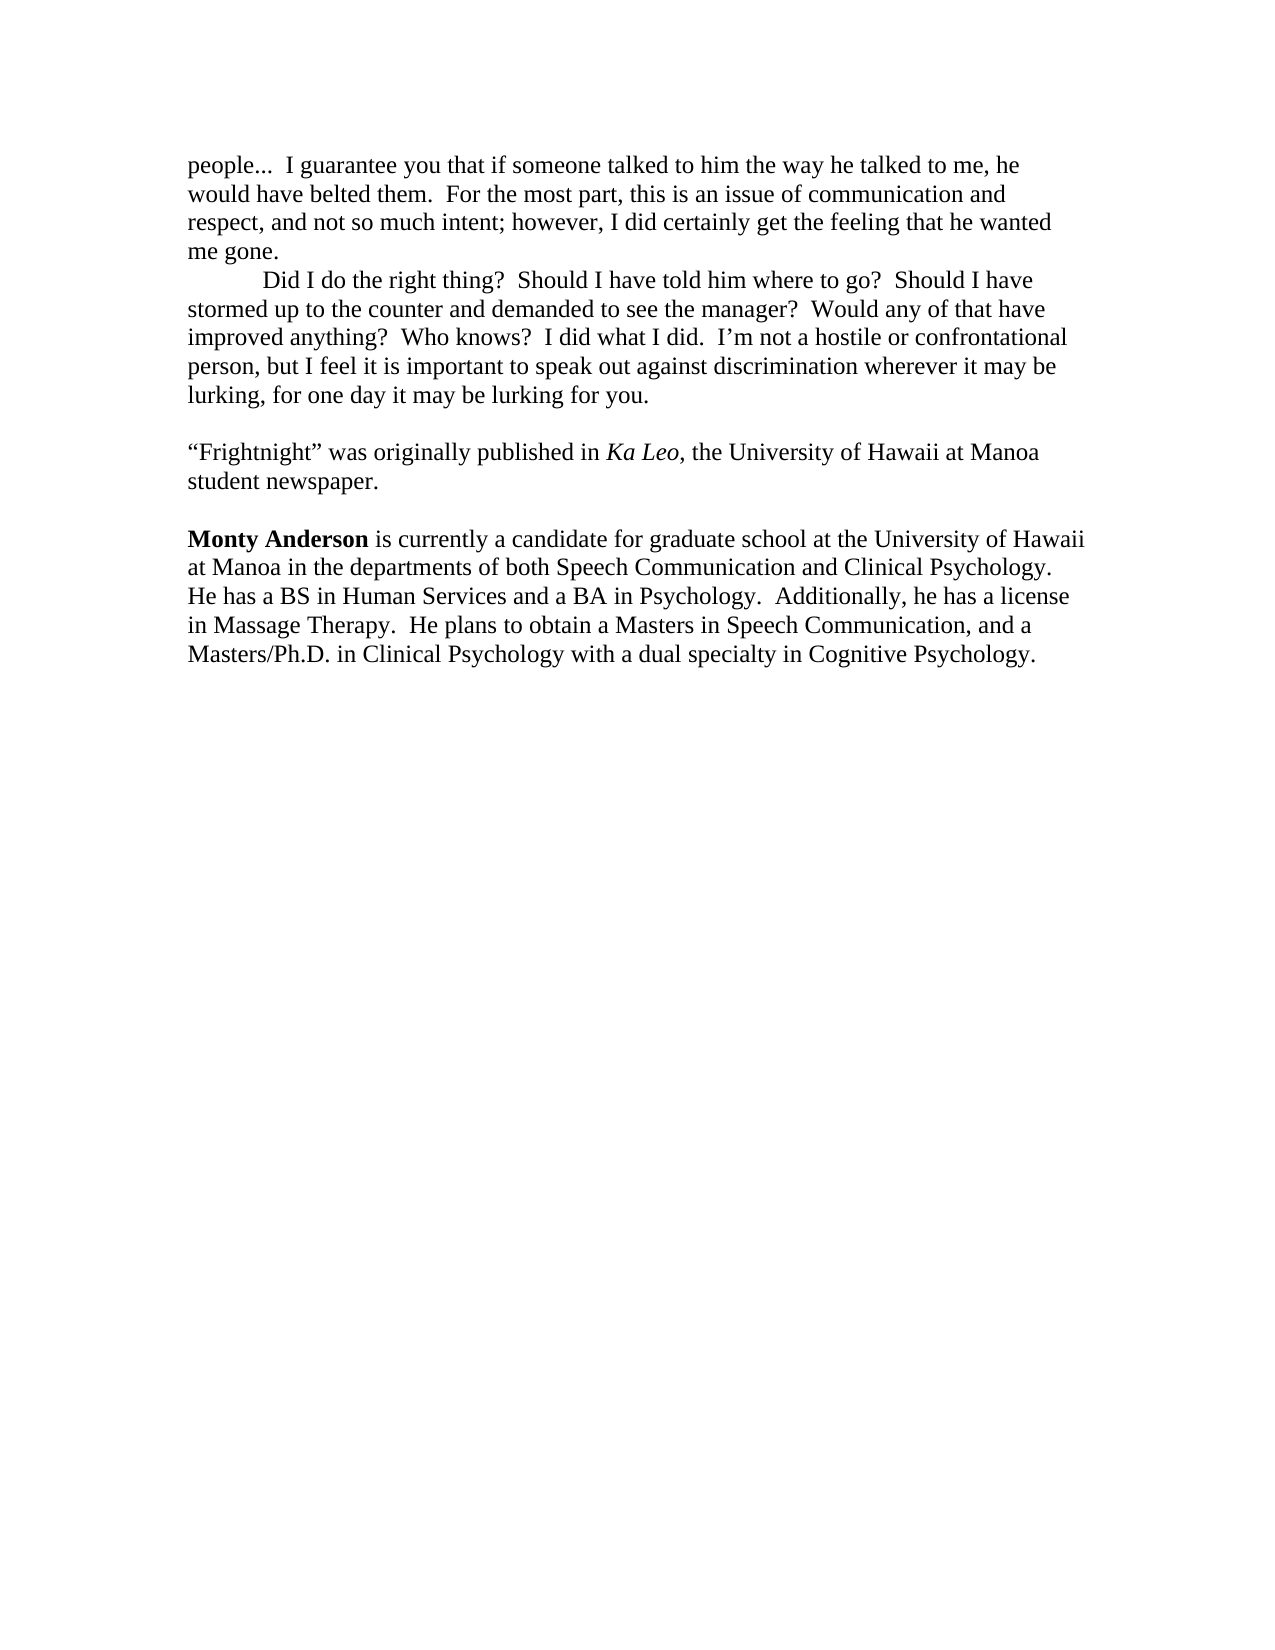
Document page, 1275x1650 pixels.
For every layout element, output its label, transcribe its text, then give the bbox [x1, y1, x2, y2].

text Monty Anderson is currently a candidate for graduate school at the University of Hawaii at Manoa in the departments of both Speech Communication and Clinical Psychology. He has a BS in Human Services and a BA in Psychology. Additionally, he has a license in Massage Therapy. He plans to obtain a Masters in Speech Communication, and a Masters/Ph.D. in Clinical Psychology with a dual specialty in Cognitive Psychology. [187, 524, 1087, 667]
text “Frightnight” was originally published in Ka Leo, the University of Hawaii at Manoa student newspaper. [187, 437, 1087, 495]
text Did I do the right thing? Should I have told him where to go? Should I have stormed up to the counter and demanded to see the manager? Would any of that have improved anything? Who knows? I did what I did. I’m not a hostile or confrontational person, but I feel it is important to speak out against discrimination wherever it may be lurking, for one day it may be lurking for you. [187, 265, 1087, 409]
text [187, 150, 1087, 265]
